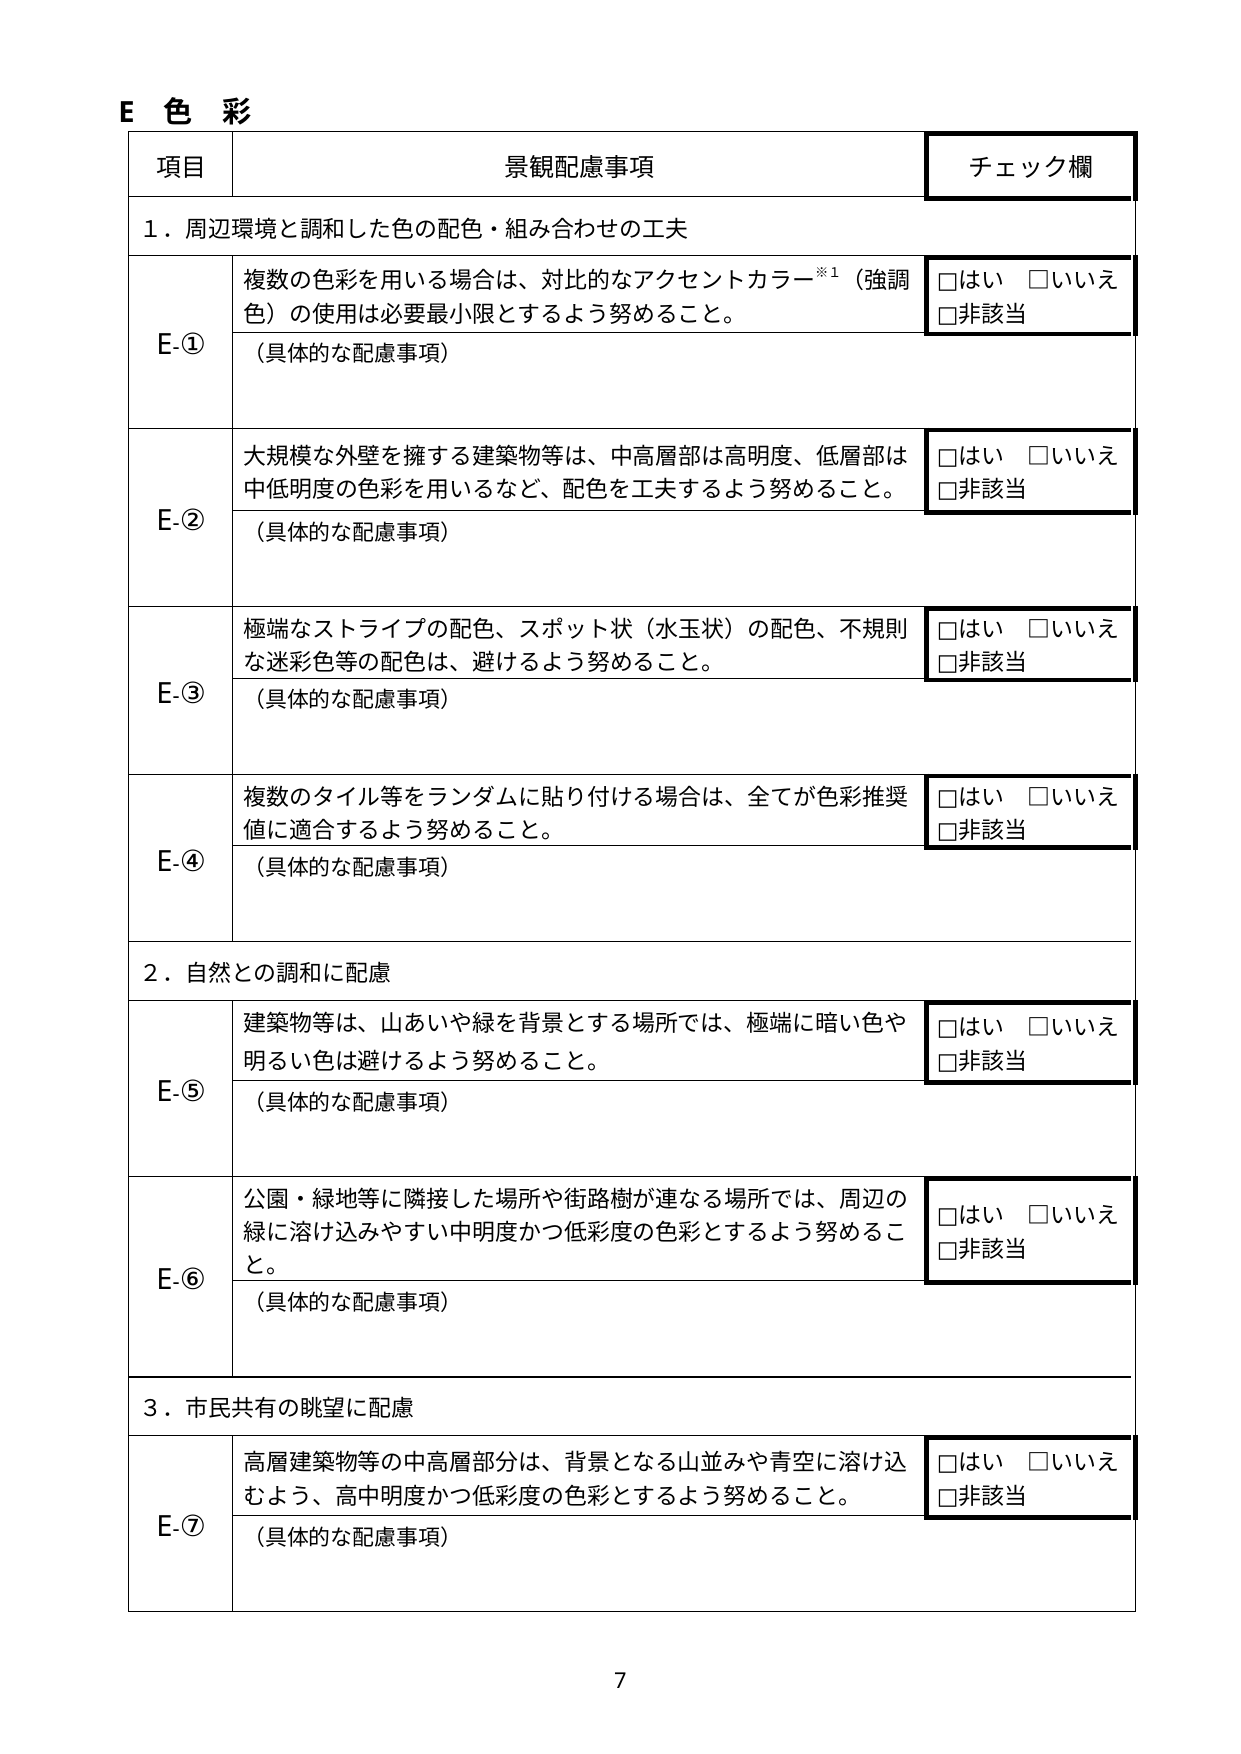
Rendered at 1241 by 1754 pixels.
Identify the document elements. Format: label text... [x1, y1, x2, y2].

table_cell 高層建築物等の中高層部分は、背景となる山並みや青空に溶け込 むよう、高中明度かつ低彩度の色彩とするよう努めること。 [233, 1436, 924, 1515]
table_header 項目 [129, 132, 232, 196]
table_cell 公園・緑地等に隣接した場所や街路樹が連なる場所では、周辺の 緑に溶け込みやすい中明度かつ低彩度の色彩とするよう努めるこ と。 [233, 1177, 924, 1280]
table_cell 建築物等は、山あいや緑を背景とする場所では、極端に暗い色や 明るい色は避けるよう努めること。 [233, 1001, 924, 1080]
table_cell 複数の色彩を用いる場合は、対比的なアクセントカラー※１（強調 色）の使用は必要最小限とするよう努めること。 [233, 256, 924, 332]
table_cell ３．市民共有の眺望に配慮 [129, 1376, 1135, 1435]
table_cell （具体的な配慮事項） [233, 678, 1135, 773]
table_cell □はい □いいえ □非該当 [929, 428, 1133, 510]
text E 色 彩 [118, 89, 1122, 131]
table_cell 極端なストライプの配色、スポット状（水玉状）の配色、不規則 な迷彩色等の配色は、避けるよう努めること。 [233, 607, 924, 677]
table_cell □はい □いいえ □非該当 [929, 774, 1133, 845]
table_cell 大規模な外壁を擁する建築物等は、中高層部は高明度、低層部は 中低明度の色彩を用いるなど、配色を工夫するよう努めること。 [233, 429, 924, 510]
table_cell （具体的な配慮事項） [233, 845, 1135, 941]
table_cell □はい □いいえ □非該当 [929, 1176, 1133, 1280]
table_cell １．周辺環境と調和した色の配色・組み合わせの工夫 [129, 196, 1135, 255]
table_cell ２．自然との調和に配慮 [129, 941, 1135, 1000]
table_cell （具体的な配慮事項） [233, 1080, 1135, 1176]
table_cell □はい □いいえ □非該当 [929, 1435, 1133, 1515]
table_cell E-① [129, 256, 232, 427]
table_cell 複数のタイル等をランダムに貼り付ける場合は、全てが色彩推奨 値に適合するよう努めること。 [233, 775, 924, 845]
table_cell E-③ [129, 607, 232, 773]
table_cell （具体的な配慮事項） [233, 510, 1135, 606]
table_cell □はい □いいえ □非該当 [929, 1000, 1133, 1080]
table_cell （具体的な配慮事項） [233, 1280, 1135, 1376]
table_cell E-⑥ [129, 1177, 232, 1376]
table_header チェック欄 [929, 136, 1133, 196]
table_cell （具体的な配慮事項） [233, 332, 1135, 427]
table_header 景観配慮事項 [233, 132, 924, 196]
table_cell □はい □いいえ □非該当 [929, 255, 1133, 332]
table_cell （具体的な配慮事項） [233, 1515, 1135, 1611]
table_cell E-② [129, 429, 232, 606]
table_cell E-④ [129, 775, 232, 941]
table_cell E-⑤ [129, 1001, 232, 1176]
table_cell □はい □いいえ □非該当 [929, 606, 1133, 677]
table_cell E-⑦ [129, 1436, 232, 1611]
